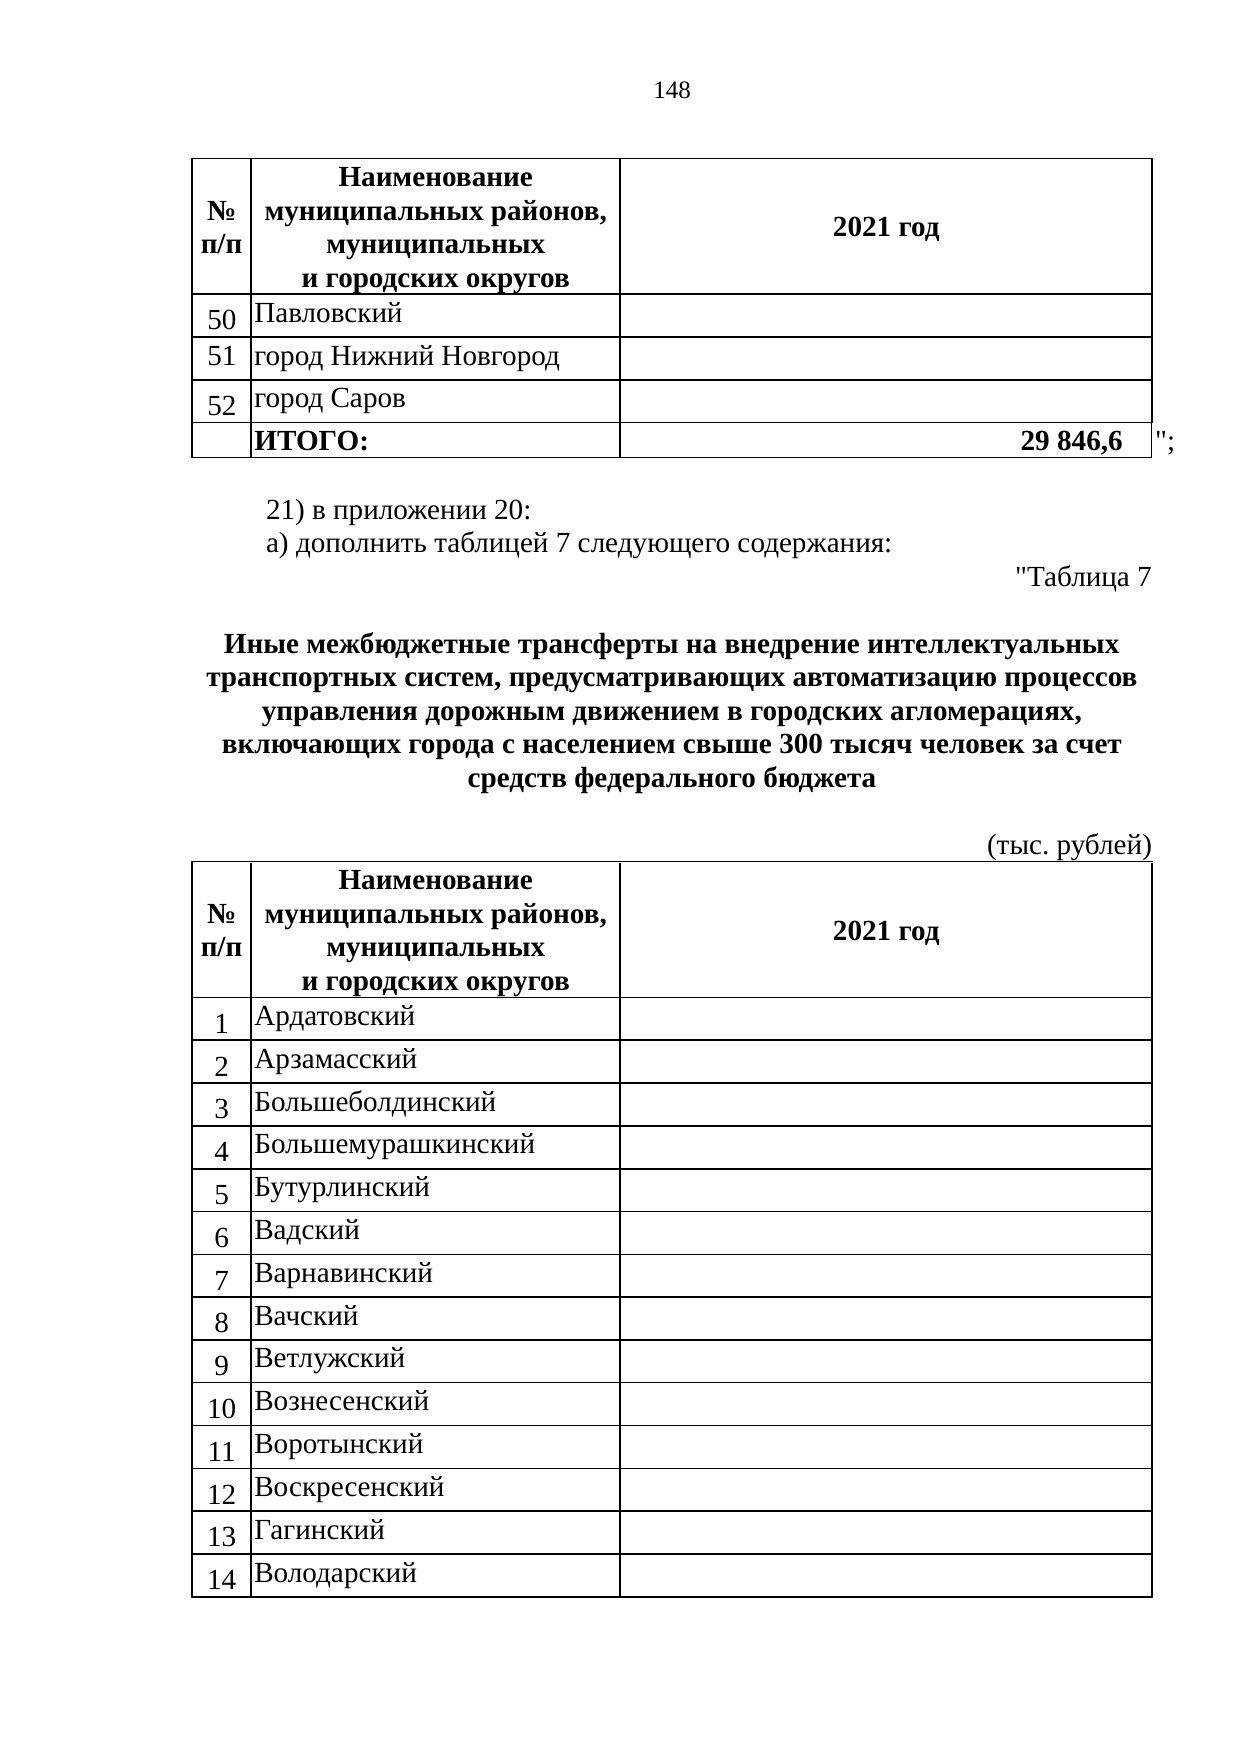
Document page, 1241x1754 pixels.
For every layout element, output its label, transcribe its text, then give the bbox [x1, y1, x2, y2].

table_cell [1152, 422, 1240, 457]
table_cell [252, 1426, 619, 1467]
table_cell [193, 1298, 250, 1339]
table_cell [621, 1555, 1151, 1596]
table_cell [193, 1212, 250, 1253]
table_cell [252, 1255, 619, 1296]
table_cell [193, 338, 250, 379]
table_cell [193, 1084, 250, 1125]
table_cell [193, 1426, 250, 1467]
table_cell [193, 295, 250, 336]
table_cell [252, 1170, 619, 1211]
text "Таблица 7 [192, 559, 1152, 592]
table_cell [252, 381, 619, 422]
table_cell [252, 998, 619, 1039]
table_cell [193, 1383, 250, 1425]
text 21) в приложении 20: [192, 492, 1152, 525]
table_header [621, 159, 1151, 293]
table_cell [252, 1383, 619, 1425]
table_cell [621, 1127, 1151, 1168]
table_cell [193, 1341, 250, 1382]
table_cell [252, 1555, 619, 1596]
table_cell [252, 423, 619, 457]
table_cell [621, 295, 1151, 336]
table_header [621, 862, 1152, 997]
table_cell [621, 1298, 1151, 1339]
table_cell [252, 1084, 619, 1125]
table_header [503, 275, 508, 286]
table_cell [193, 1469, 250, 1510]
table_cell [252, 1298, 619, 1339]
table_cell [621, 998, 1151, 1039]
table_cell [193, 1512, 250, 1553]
text Иные межбюджетные трансферты на внедрение интеллектуальных транспортных систем, предусматривающих автоматизацию процессов управления дорожным движением в городских агломерациях, включающих города с населением свыше 300 тысяч человек за счет средств федерального бюджета [192, 626, 1152, 794]
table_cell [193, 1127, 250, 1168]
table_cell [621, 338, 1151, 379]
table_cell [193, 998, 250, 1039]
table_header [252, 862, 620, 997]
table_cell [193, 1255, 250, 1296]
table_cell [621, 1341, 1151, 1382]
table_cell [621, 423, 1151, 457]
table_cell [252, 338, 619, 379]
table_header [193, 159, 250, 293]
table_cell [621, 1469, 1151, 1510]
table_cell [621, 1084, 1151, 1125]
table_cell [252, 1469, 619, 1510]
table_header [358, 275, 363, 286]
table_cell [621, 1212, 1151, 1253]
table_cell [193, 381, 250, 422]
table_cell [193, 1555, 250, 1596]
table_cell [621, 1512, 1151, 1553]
text а) дополнить таблицей 7 следующего содержания: [192, 525, 1152, 559]
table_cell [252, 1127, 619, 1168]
text (тыс. рублей) [192, 827, 1152, 861]
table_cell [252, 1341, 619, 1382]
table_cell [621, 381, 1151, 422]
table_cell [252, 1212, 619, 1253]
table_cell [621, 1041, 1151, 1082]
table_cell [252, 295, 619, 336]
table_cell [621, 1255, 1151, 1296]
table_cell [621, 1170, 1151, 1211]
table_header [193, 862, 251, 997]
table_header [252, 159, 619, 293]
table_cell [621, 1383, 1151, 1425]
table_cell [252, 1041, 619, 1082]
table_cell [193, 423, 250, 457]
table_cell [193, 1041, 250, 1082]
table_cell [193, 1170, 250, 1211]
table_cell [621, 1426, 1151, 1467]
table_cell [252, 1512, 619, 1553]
